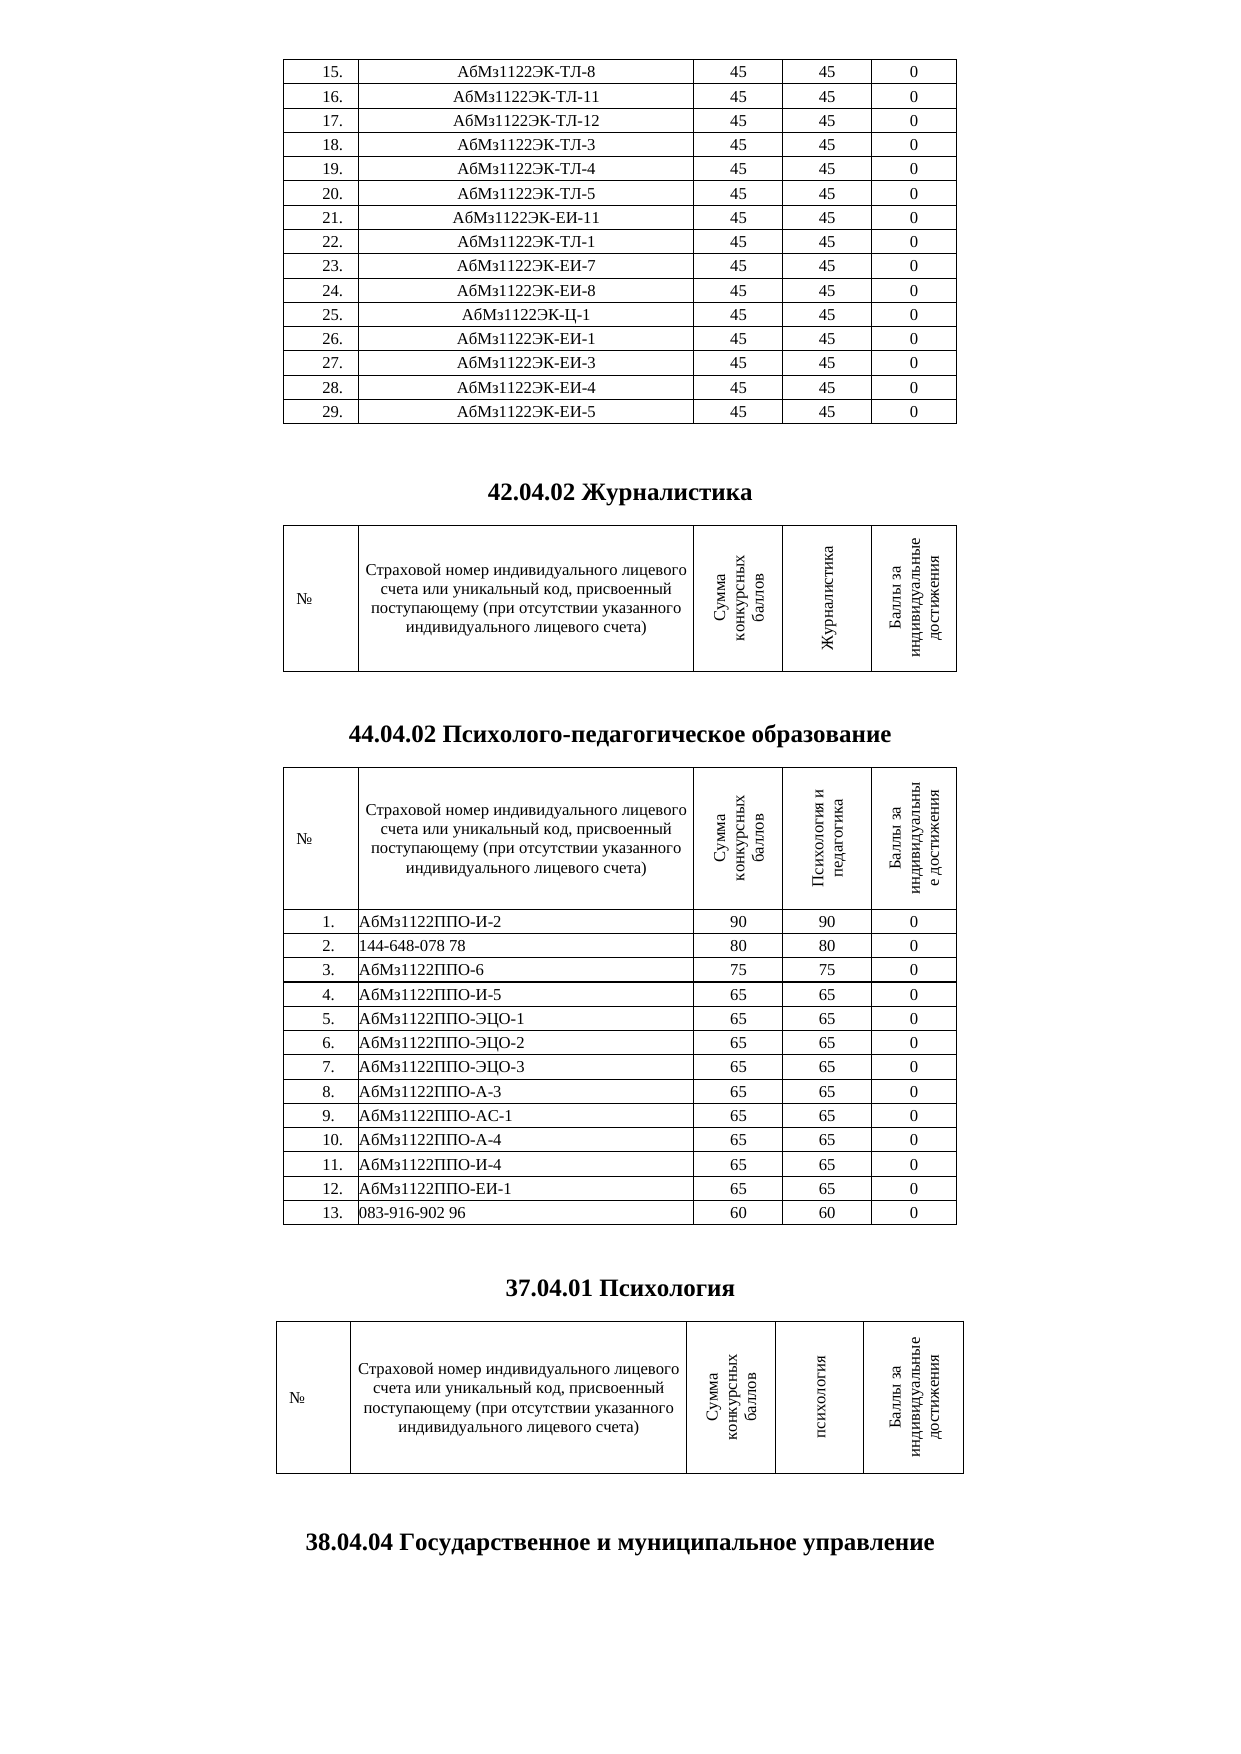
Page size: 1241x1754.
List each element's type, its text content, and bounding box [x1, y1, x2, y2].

table_cell 45 [783, 400, 871, 423]
table_cell 65 [783, 1031, 871, 1054]
table_cell 65 [783, 1128, 871, 1151]
table_cell 65 [694, 1031, 782, 1054]
table_cell 0 [872, 1007, 956, 1030]
table_cell АбМз1122ЭК-ЕИ-5 [359, 400, 693, 423]
table_cell 0 [872, 1031, 956, 1054]
table_cell 45 [694, 279, 782, 302]
table_cell АбМз1122ЭК-ТЛ-8 [359, 60, 693, 83]
table_cell 65 [783, 1007, 871, 1030]
table_cell 0 [872, 1055, 956, 1078]
table_cell 65 [694, 1128, 782, 1151]
table_header Баллы за индивидуальные достижения [864, 1322, 963, 1473]
table_cell [284, 1080, 358, 1103]
table_cell 75 [694, 958, 782, 981]
table_cell 0 [872, 1128, 956, 1151]
table_cell АбМз1122ЭК-ЕИ-8 [359, 279, 693, 302]
text 44.04.02 Психолого-педагогическое образование [59, 719, 1181, 748]
table_cell 90 [694, 910, 782, 933]
table_cell АбМз1122ЭК-ЕИ-3 [359, 351, 693, 374]
table_cell 0 [872, 1177, 956, 1200]
table_cell 45 [694, 181, 782, 205]
table_cell 0 [872, 254, 956, 277]
table_cell АбМз1122ППО-ЭЦО-1 [359, 1007, 693, 1030]
table_cell 0 [872, 279, 956, 302]
table_cell 80 [783, 934, 871, 957]
table_cell 65 [694, 1104, 782, 1127]
table_cell 45 [694, 351, 782, 374]
table_cell АбМз1122ЭК-ЕИ-7 [359, 254, 693, 277]
text 42.04.02 Журналистика [59, 477, 1181, 506]
table_cell [284, 351, 358, 374]
table_cell 0 [872, 351, 956, 374]
table_cell [284, 327, 358, 350]
table_cell [284, 1055, 358, 1078]
table_cell 0 [872, 181, 956, 205]
text 37.04.01 Психология [59, 1273, 1181, 1302]
table_cell АбМз1122ЭК-ТЛ-1 [359, 230, 693, 253]
table_cell [284, 230, 358, 253]
table_cell 65 [694, 1152, 782, 1176]
table_cell АбМз1122ЭК-ЕИ-1 [359, 327, 693, 350]
table_header Журналистика [783, 526, 871, 671]
table_cell 65 [783, 1104, 871, 1127]
table_cell АбМз1122ППО-И-2 [359, 910, 693, 933]
table_header Сумма конкурсных баллов [694, 768, 782, 908]
table_cell 90 [783, 910, 871, 933]
table_cell [284, 1152, 358, 1176]
table_cell [284, 1128, 358, 1151]
table_header психология [776, 1322, 863, 1473]
table_cell 45 [694, 60, 782, 83]
table_cell 60 [783, 1201, 871, 1224]
table_cell 45 [783, 279, 871, 302]
table_cell 65 [783, 1055, 871, 1078]
table_cell 0 [872, 400, 956, 423]
table_cell 45 [694, 400, 782, 423]
table_cell [284, 133, 358, 156]
table_cell 45 [694, 133, 782, 156]
table_cell 45 [783, 133, 871, 156]
table_cell АбМз1122ППО-6 [359, 958, 693, 981]
table_cell 0 [872, 376, 956, 399]
table_cell 65 [694, 1055, 782, 1078]
table_cell 45 [783, 109, 871, 132]
table_cell [284, 60, 358, 83]
table_cell [284, 303, 358, 326]
table_cell 45 [783, 84, 871, 108]
table_cell 45 [783, 327, 871, 350]
table_cell 65 [783, 1080, 871, 1103]
table_cell [284, 376, 358, 399]
table_cell 80 [694, 934, 782, 957]
table_cell АбМз1122ЭК-ТЛ-5 [359, 181, 693, 205]
table_cell 45 [694, 303, 782, 326]
table_cell 45 [694, 157, 782, 180]
table_cell 65 [783, 1152, 871, 1176]
table_cell [284, 1007, 358, 1030]
table_header Баллы за индивидуальные достижения [872, 768, 956, 908]
table_cell 0 [872, 60, 956, 83]
table_cell [284, 910, 358, 933]
table_cell [284, 254, 358, 277]
table_cell 0 [872, 1152, 956, 1176]
table_cell 0 [872, 934, 956, 957]
table_cell [284, 983, 358, 1006]
table_cell 0 [872, 109, 956, 132]
table_cell [284, 181, 358, 205]
table_cell 45 [783, 376, 871, 399]
table_cell 45 [783, 157, 871, 180]
table_cell [284, 1177, 358, 1200]
table_header № [277, 1322, 350, 1473]
table_cell [284, 279, 358, 302]
table_cell 0 [872, 1201, 956, 1224]
table_cell 45 [694, 230, 782, 253]
table_header Сумма конкурсных баллов [687, 1322, 775, 1473]
table_cell 0 [872, 327, 956, 350]
table_cell 0 [872, 206, 956, 229]
table_cell 65 [783, 983, 871, 1006]
table_cell АбМз1122ППО-ЭЦО-2 [359, 1031, 693, 1054]
table_cell 45 [783, 351, 871, 374]
table_cell АбМз1122ППО-ЕИ-1 [359, 1177, 693, 1200]
table_cell АбМз1122ППО-А-3 [359, 1080, 693, 1103]
table_cell [284, 109, 358, 132]
table_cell АбМз1122ППО-АС-1 [359, 1104, 693, 1127]
table_cell 65 [694, 983, 782, 1006]
table_cell [284, 206, 358, 229]
table_cell АбМз1122ЭК-ТЛ-4 [359, 157, 693, 180]
table_cell 45 [783, 60, 871, 83]
table_cell АбМз1122ППО-А-4 [359, 1128, 693, 1151]
table_cell 083-916-902 96 [359, 1201, 693, 1224]
table_cell [284, 84, 358, 108]
table_cell 0 [872, 84, 956, 108]
table_cell 45 [783, 230, 871, 253]
table_cell 0 [872, 1080, 956, 1103]
table_header № [284, 768, 358, 908]
table_cell 65 [783, 1177, 871, 1200]
table_cell 0 [872, 910, 956, 933]
table_cell [284, 934, 358, 957]
table_cell 60 [694, 1201, 782, 1224]
table_cell 65 [694, 1080, 782, 1103]
table_header № [284, 526, 358, 671]
table_cell 0 [872, 133, 956, 156]
table_cell 0 [872, 230, 956, 253]
table_cell АбМз1122ППО-ЭЦО-3 [359, 1055, 693, 1078]
table_cell 65 [694, 1007, 782, 1030]
table_cell 0 [872, 958, 956, 981]
table_cell [284, 1104, 358, 1127]
table_header Психология и педагогика [783, 768, 871, 908]
table_cell АбМз1122ЭК-ТЛ-12 [359, 109, 693, 132]
table_cell [284, 1031, 358, 1054]
table_header Сумма конкурсных баллов [694, 526, 782, 671]
table_cell АбМз1122ЭК-Ц-1 [359, 303, 693, 326]
table_cell АбМз1122ППО-И-4 [359, 1152, 693, 1176]
table_cell АбМз1122ЭК-ЕИ-4 [359, 376, 693, 399]
table_cell 45 [783, 206, 871, 229]
table_cell АбМз1122ЭК-ЕИ-11 [359, 206, 693, 229]
table_cell 144-648-078 78 [359, 934, 693, 957]
table_cell 45 [694, 254, 782, 277]
table_cell [284, 400, 358, 423]
table_cell 45 [783, 303, 871, 326]
table_cell [284, 1201, 358, 1224]
table_cell 45 [694, 109, 782, 132]
table_cell 45 [783, 181, 871, 205]
table_cell 0 [872, 303, 956, 326]
table_cell [284, 157, 358, 180]
table_cell 45 [694, 376, 782, 399]
table_cell 75 [783, 958, 871, 981]
table_cell 0 [872, 983, 956, 1006]
table_cell АбМз1122ЭК-ТЛ-3 [359, 133, 693, 156]
table_cell АбМз1122ЭК-ТЛ-11 [359, 84, 693, 108]
table_cell 45 [783, 254, 871, 277]
table_cell АбМз1122ППО-И-5 [359, 983, 693, 1006]
table_header Баллы за индивидуальные достижения [872, 526, 956, 671]
table_cell 65 [694, 1177, 782, 1200]
table_cell 45 [694, 206, 782, 229]
text 38.04.04 Государственное и муниципальное управление [59, 1527, 1181, 1556]
table_cell 45 [694, 84, 782, 108]
table_cell 0 [872, 1104, 956, 1127]
table_cell 45 [694, 327, 782, 350]
table_cell [284, 958, 358, 981]
table_cell 0 [872, 157, 956, 180]
